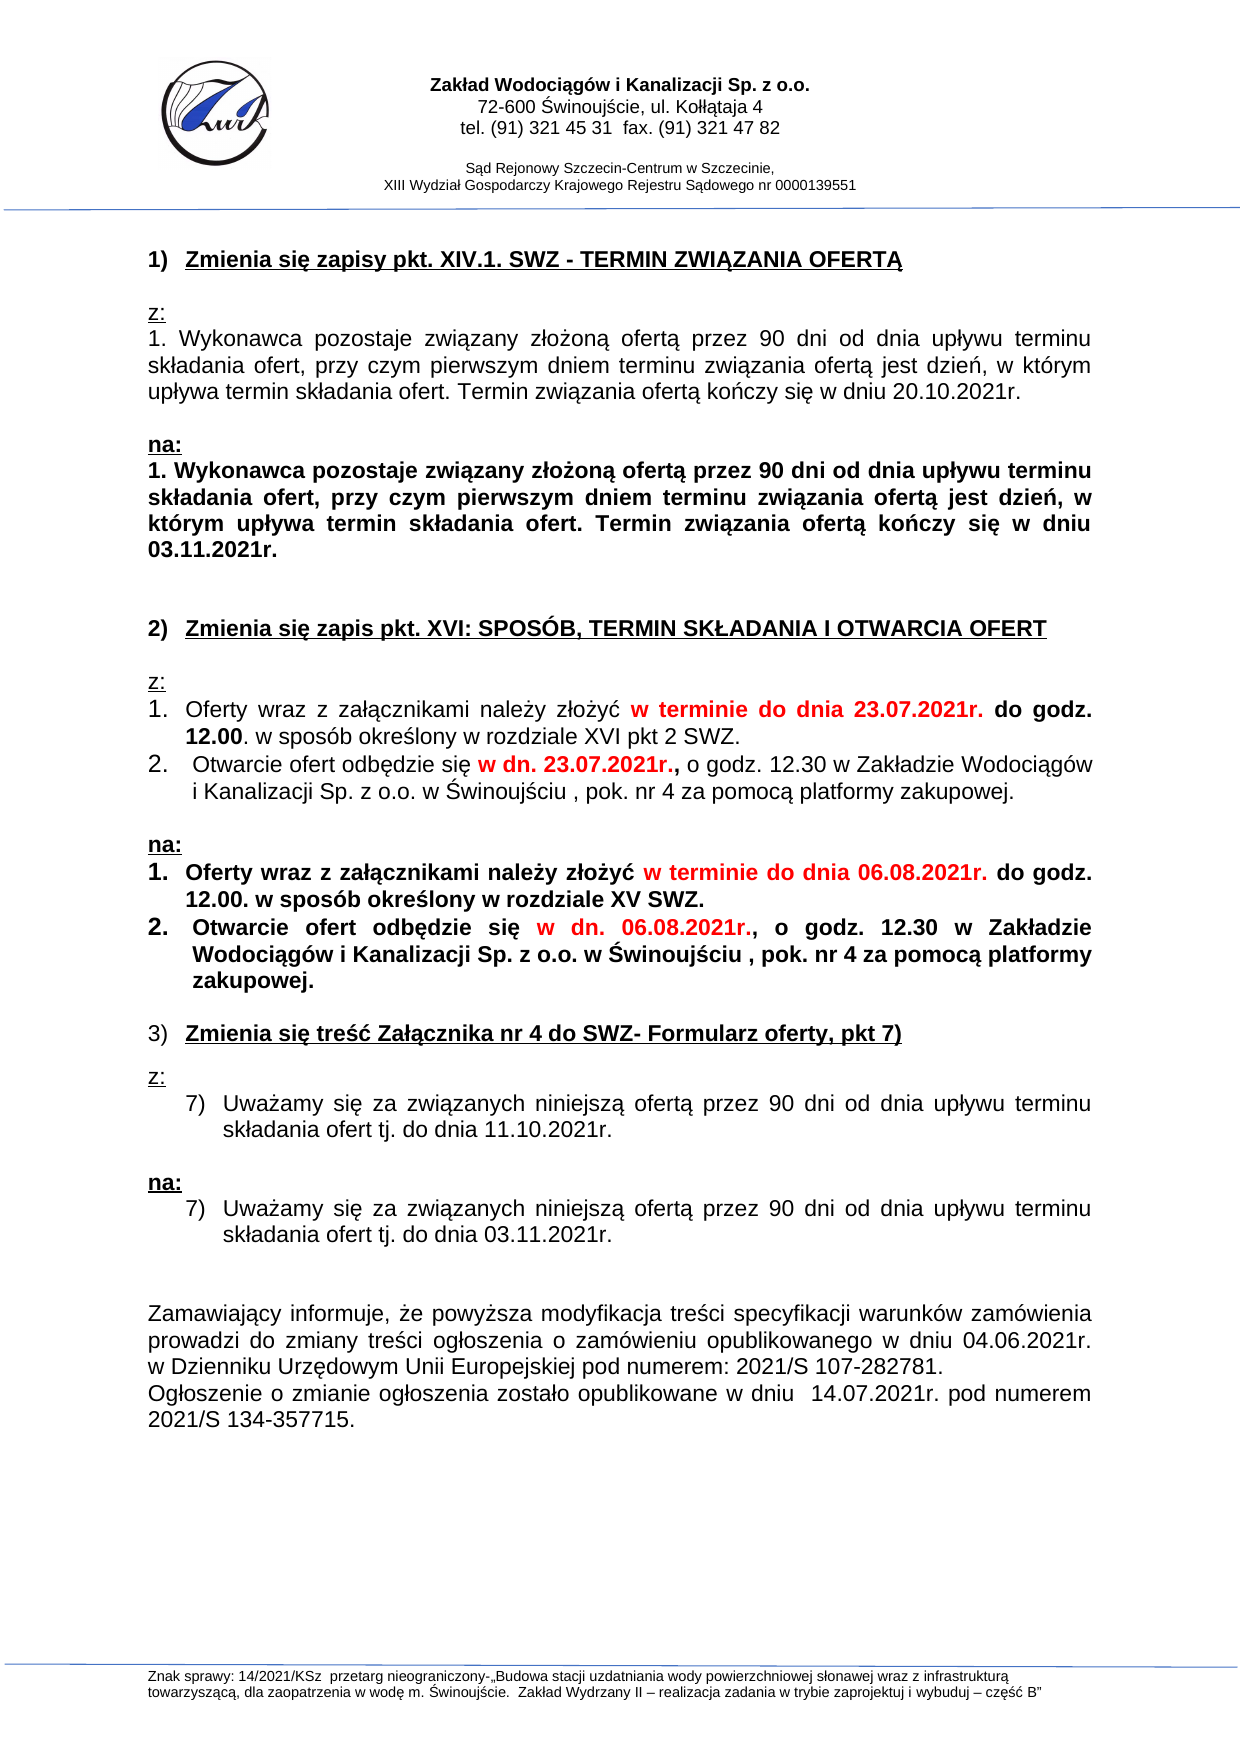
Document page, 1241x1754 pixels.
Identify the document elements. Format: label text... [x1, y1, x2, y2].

text Ogłoszenie o zmianie ogłoszenia zostało opublikowane w dniu 14.07.2021r. pod numerem 2021/S 134-357715. [148, 1379, 1092, 1432]
text z: [148, 299, 1092, 325]
list Oferty wraz z załącznikami należy złożyć w terminie do dnia 06.08.2021r. do godz. 12.00. w sposób określony w rozdziale XV SWZ. [148, 857, 1092, 912]
text z: [148, 668, 1092, 694]
list Uważamy się za związanych niniejszą ofertą przez 90 dni od dnia upływu terminu składania ofert tj. do dnia 11.10.2021r. [185, 1089, 1092, 1142]
list Zmienia się zapisy pkt. XIV.1. SWZ - TERMIN ZWIĄZANIA OFERTĄ [148, 246, 1092, 273]
text na: [148, 431, 1092, 457]
text na: [148, 1169, 1092, 1195]
list Zmienia się treść Załącznika nr 4 do SWZ- Formularz oferty, pkt 7) [148, 1020, 1092, 1047]
picture [158, 57, 272, 170]
text 1. Wykonawca pozostaje związany złożoną ofertą przez 90 dni od dnia upływu terminu składania ofert, przy czym pierwszym dniem terminu związania ofertą jest dzień, w którym upływa termin składania ofert. Termin związania ofertą kończy się w dniu 03.11.2021r. [148, 457, 1092, 563]
text na: [148, 831, 1092, 857]
list Uważamy się za związanych niniejszą ofertą przez 90 dni od dnia upływu terminu składania ofert tj. do dnia 03.11.2021r. [185, 1195, 1092, 1248]
list Otwarcie ofert odbędzie się w dn. 23.07.2021r., o godz. 12.30 w Zakładzie Wodociągów i Kanalizacji Sp. z o.o. w Świnoujściu , pok. nr 4 za pomocą platformy zakupowej. [148, 749, 1092, 804]
text Zamawiający informuje, że powyższa modyfikacja treści specyfikacji warunków zamówienia prowadzi do zmiany treści ogłoszenia o zamówieniu opublikowanego w dniu 04.06.2021r. w Dzienniku Urzędowym Unii Europejskiej pod numerem: 2021/S 107-282781. [148, 1300, 1092, 1379]
list Zmienia się zapis pkt. XVI: SPOSÓB, TERMIN SKŁADANIA I OTWARCIA OFERT [148, 615, 1092, 642]
list Oferty wraz z załącznikami należy złożyć w terminie do dnia 23.07.2021r. do godz. 12.00. w sposób określony w rozdziale XVI pkt 2 SWZ. [148, 694, 1092, 749]
text 1. Wykonawca pozostaje związany złożoną ofertą przez 90 dni od dnia upływu terminu składania ofert, przy czym pierwszym dniem terminu związania ofertą jest dzień, w którym upływa termin składania ofert. Termin związania ofertą kończy się w dniu 20.10.2021r. [148, 325, 1092, 404]
list Otwarcie ofert odbędzie się w dn. 06.08.2021r., o godz. 12.30 w Zakładzie Wodociągów i Kanalizacji Sp. z o.o. w Świnoujściu , pok. nr 4 za pomocą platformy zakupowej. [148, 912, 1092, 994]
text z: [148, 1063, 1092, 1089]
